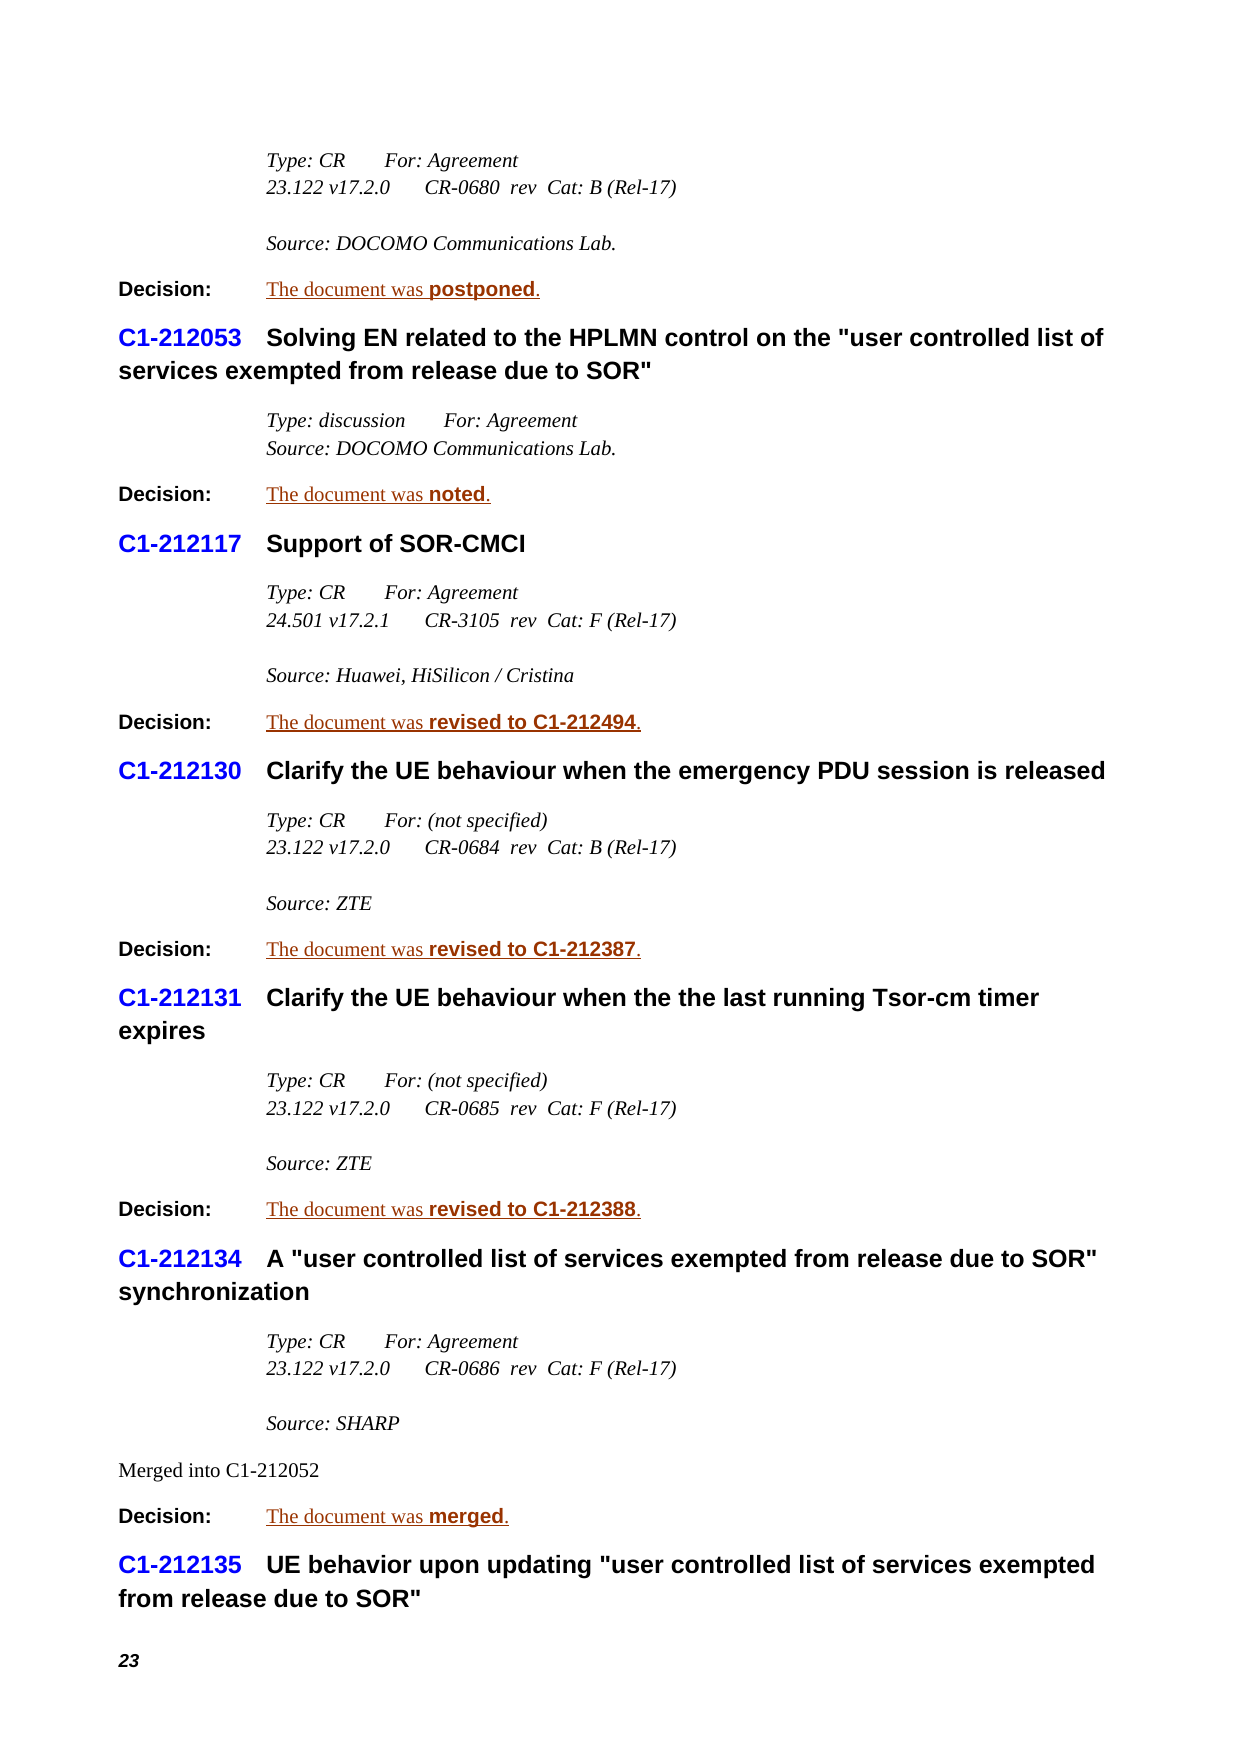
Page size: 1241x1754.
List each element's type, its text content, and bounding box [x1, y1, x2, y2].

text C1-212135 UE behavior upon updating "user controlled list of services exempted from release due to SOR" [118, 1551, 1122, 1612]
text Type: discussion For: Agreement Source: DOCOMO Communications Lab. [118, 408, 1122, 460]
text C1-212134 A "user controlled list of services exempted from release due to SOR" synchronization [118, 1244, 1122, 1306]
text Decision: The document was revised to C1-212387. [118, 937, 1122, 961]
text C1-212130 Clarify the UE behaviour when the emergency PDU session is released [118, 756, 1122, 785]
text Decision: The document was postponed. [118, 277, 1122, 301]
text Decision: The document was noted. [118, 482, 1122, 506]
text C1-212053 Solving EN related to the HPLMN control on the "user controlled list of services exempted from release due to SOR" [118, 323, 1122, 385]
text Type: CR For: (not specified) 23.122 v17.2.0 CR-0684 rev Cat: B (Rel-17) Source: ZTE [118, 808, 1122, 914]
text Decision: The document was revised to C1-212388. [118, 1197, 1122, 1221]
text Type: CR For: Agreement 24.501 v17.2.1 CR-3105 rev Cat: F (Rel-17) Source: Huawei, HiSilicon / Cristina [118, 580, 1122, 687]
text C1-212117 Support of SOR-CMCI [118, 528, 1122, 557]
text Merged into C1-212052 [118, 1458, 1122, 1482]
text Type: CR For: Agreement 23.122 v17.2.0 CR-0686 rev Cat: F (Rel-17) Source: SHARP [118, 1328, 1122, 1435]
text Decision: The document was revised to C1-212494. [118, 709, 1122, 734]
text Type: CR For: Agreement 23.122 v17.2.0 CR-0680 rev Cat: B (Rel-17) Source: DOCOMO Communications Lab. [118, 148, 1122, 254]
text C1-212131 Clarify the UE behaviour when the the last running Tsor-cm timer expires [118, 983, 1122, 1045]
text Type: CR For: (not specified) 23.122 v17.2.0 CR-0685 rev Cat: F (Rel-17) Source: ZTE [118, 1068, 1122, 1175]
text Decision: The document was merged. [118, 1504, 1122, 1528]
